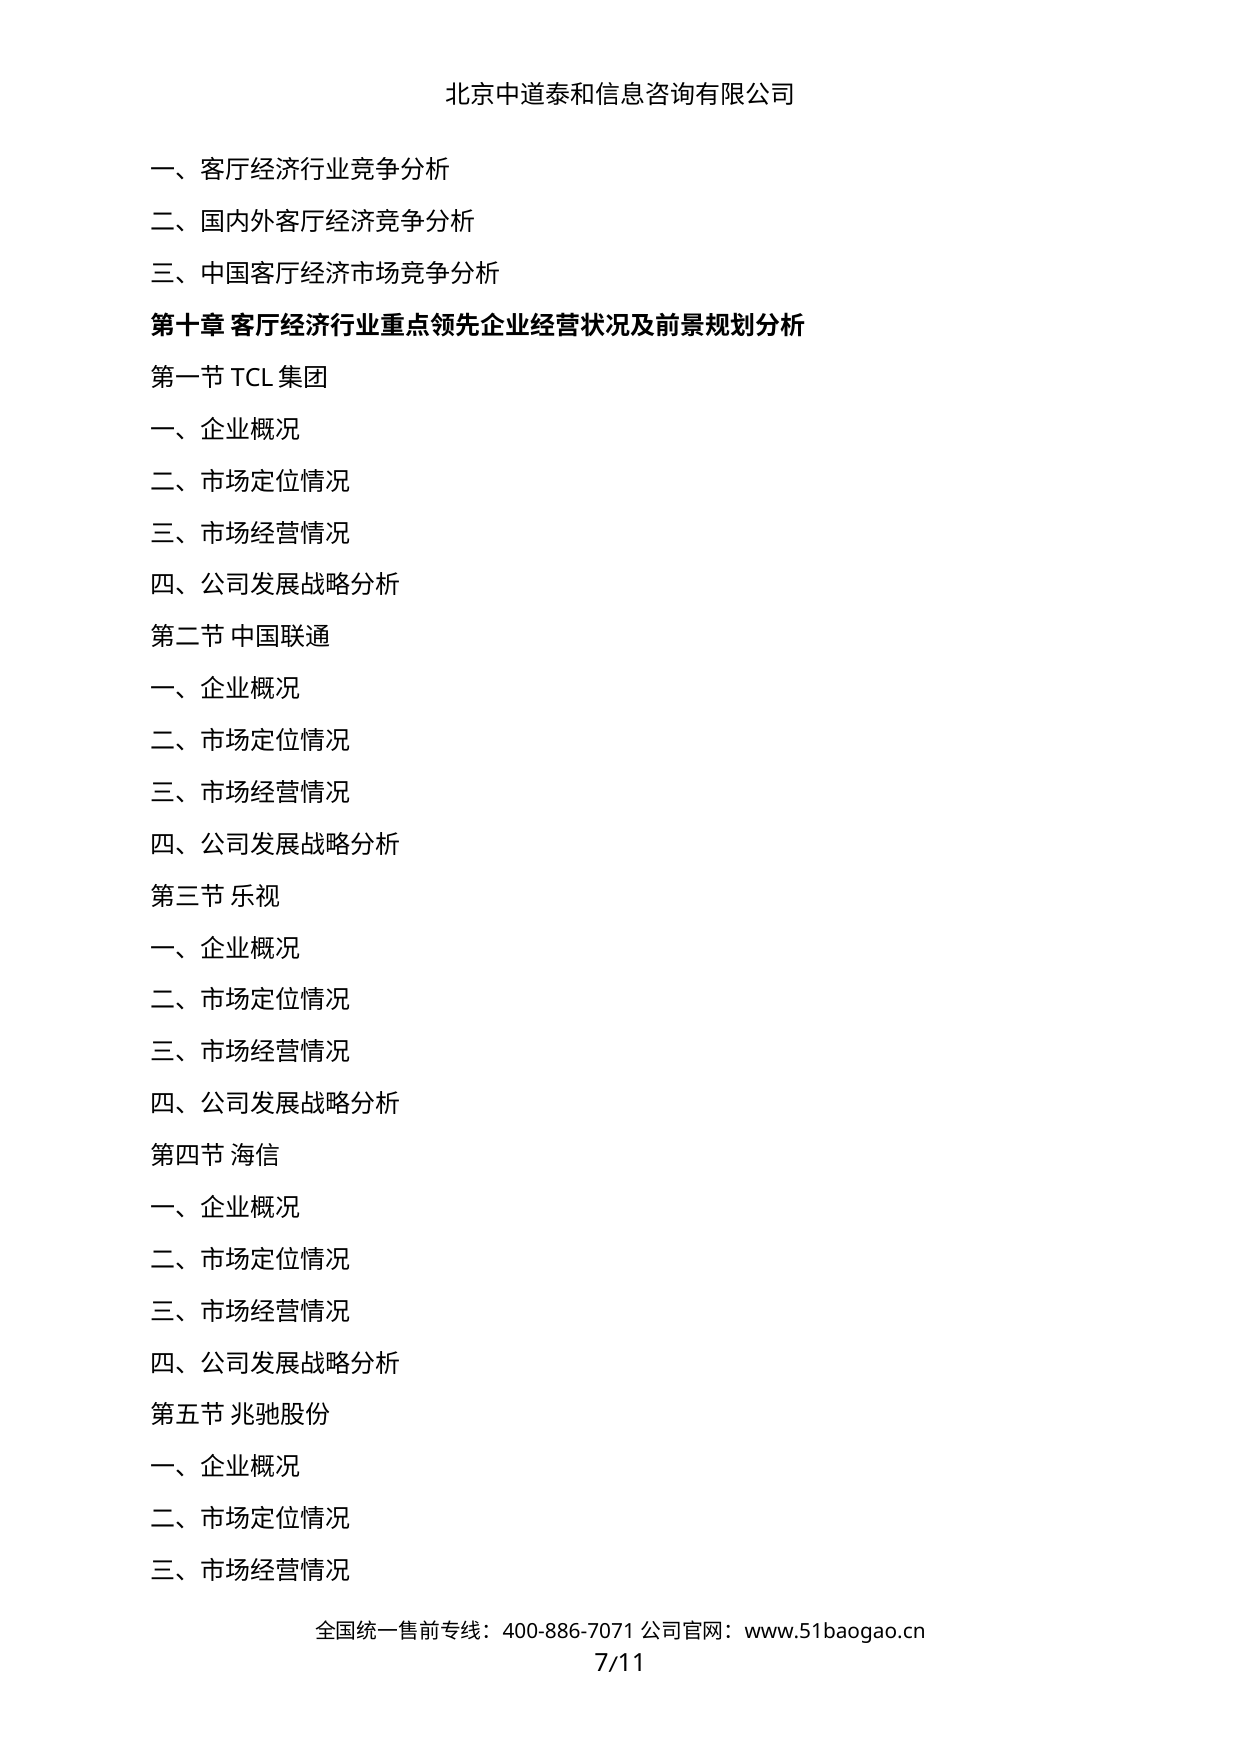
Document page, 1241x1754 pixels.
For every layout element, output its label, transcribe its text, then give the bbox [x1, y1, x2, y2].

text 一、企业概况 [150, 409, 1090, 446]
text 二、市场定位情况 [150, 980, 1090, 1016]
text 三、市场经营情况 [150, 1032, 1090, 1068]
text 一、企业概况 [150, 669, 1090, 705]
text 第四节 海信 [150, 1136, 1090, 1172]
text 二、市场定位情况 [150, 1499, 1090, 1535]
text 第二节 中国联通 [150, 617, 1090, 653]
text 一、客厅经济行业竞争分析 [150, 150, 1090, 186]
text 三、中国客厅经济市场竞争分析 [150, 254, 1090, 290]
text 二、国内外客厅经济竞争分析 [150, 202, 1090, 238]
text 三、市场经营情况 [150, 1551, 1090, 1587]
text 第十章 客厅经济行业重点领先企业经营状况及前景规划分析 [150, 306, 1090, 342]
text 第一节 TCL集团 [150, 357, 1090, 394]
text 二、市场定位情况 [150, 1239, 1090, 1276]
text 第三节 乐视 [150, 876, 1090, 912]
text 四、公司发展战略分析 [150, 1343, 1090, 1379]
text 二、市场定位情况 [150, 721, 1090, 757]
text 一、企业概况 [150, 1447, 1090, 1483]
text 第五节 兆驰股份 [150, 1395, 1090, 1431]
text 二、市场定位情况 [150, 461, 1090, 497]
text 三、市场经营情况 [150, 513, 1090, 549]
text 四、公司发展战略分析 [150, 565, 1090, 601]
text 四、公司发展战略分析 [150, 824, 1090, 861]
text 一、企业概况 [150, 1187, 1090, 1224]
text 三、市场经营情况 [150, 772, 1090, 809]
text 四、公司发展战略分析 [150, 1084, 1090, 1120]
text 一、企业概况 [150, 928, 1090, 964]
text 三、市场经营情况 [150, 1291, 1090, 1327]
